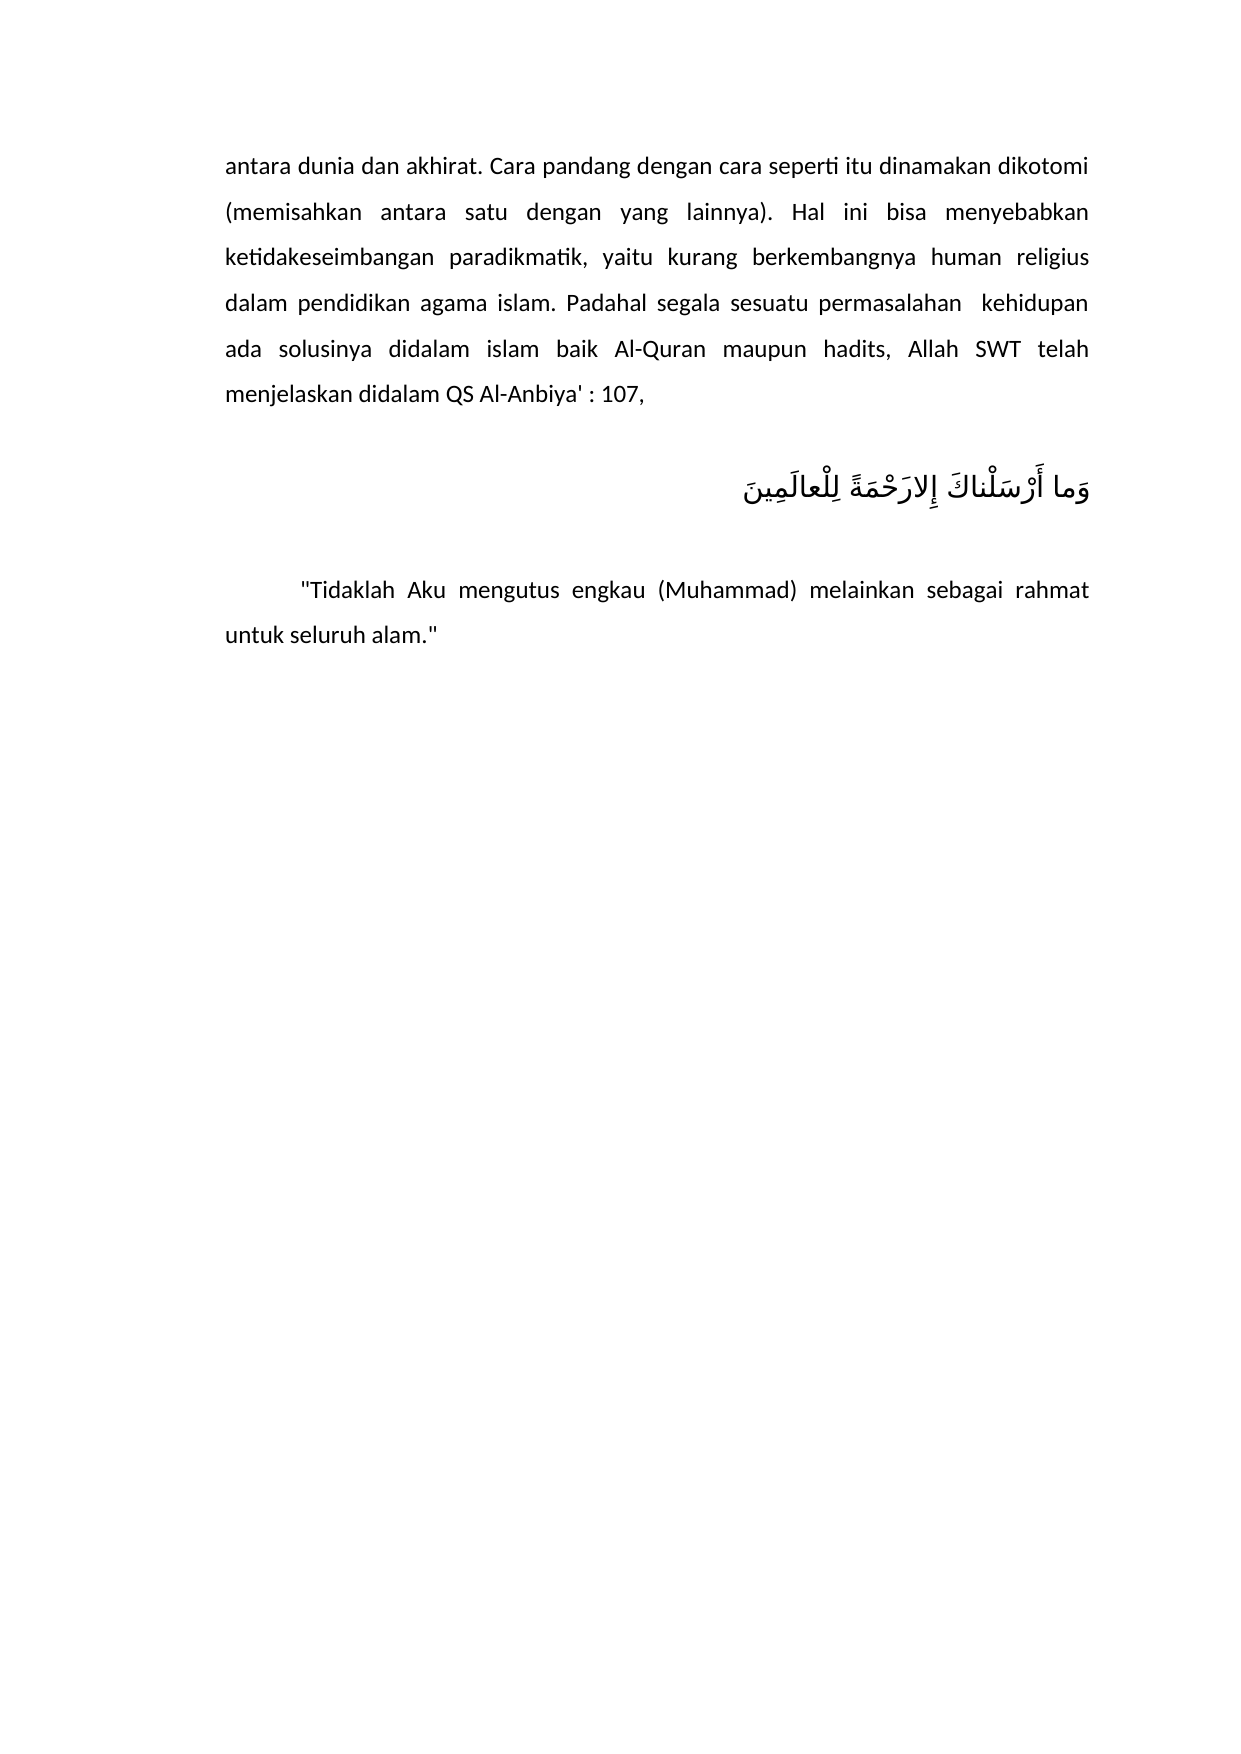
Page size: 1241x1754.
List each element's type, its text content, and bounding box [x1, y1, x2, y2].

text وَما أَرْسَلْناكَ إِلارَحْمَةً لِلْعالَمِينَ [225, 470, 1090, 504]
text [225, 150, 1090, 409]
text "Tidaklah Aku mengutus engkau (Muhammad) melainkan sebagai rahmat untuk seluruh alam." [225, 574, 1090, 650]
